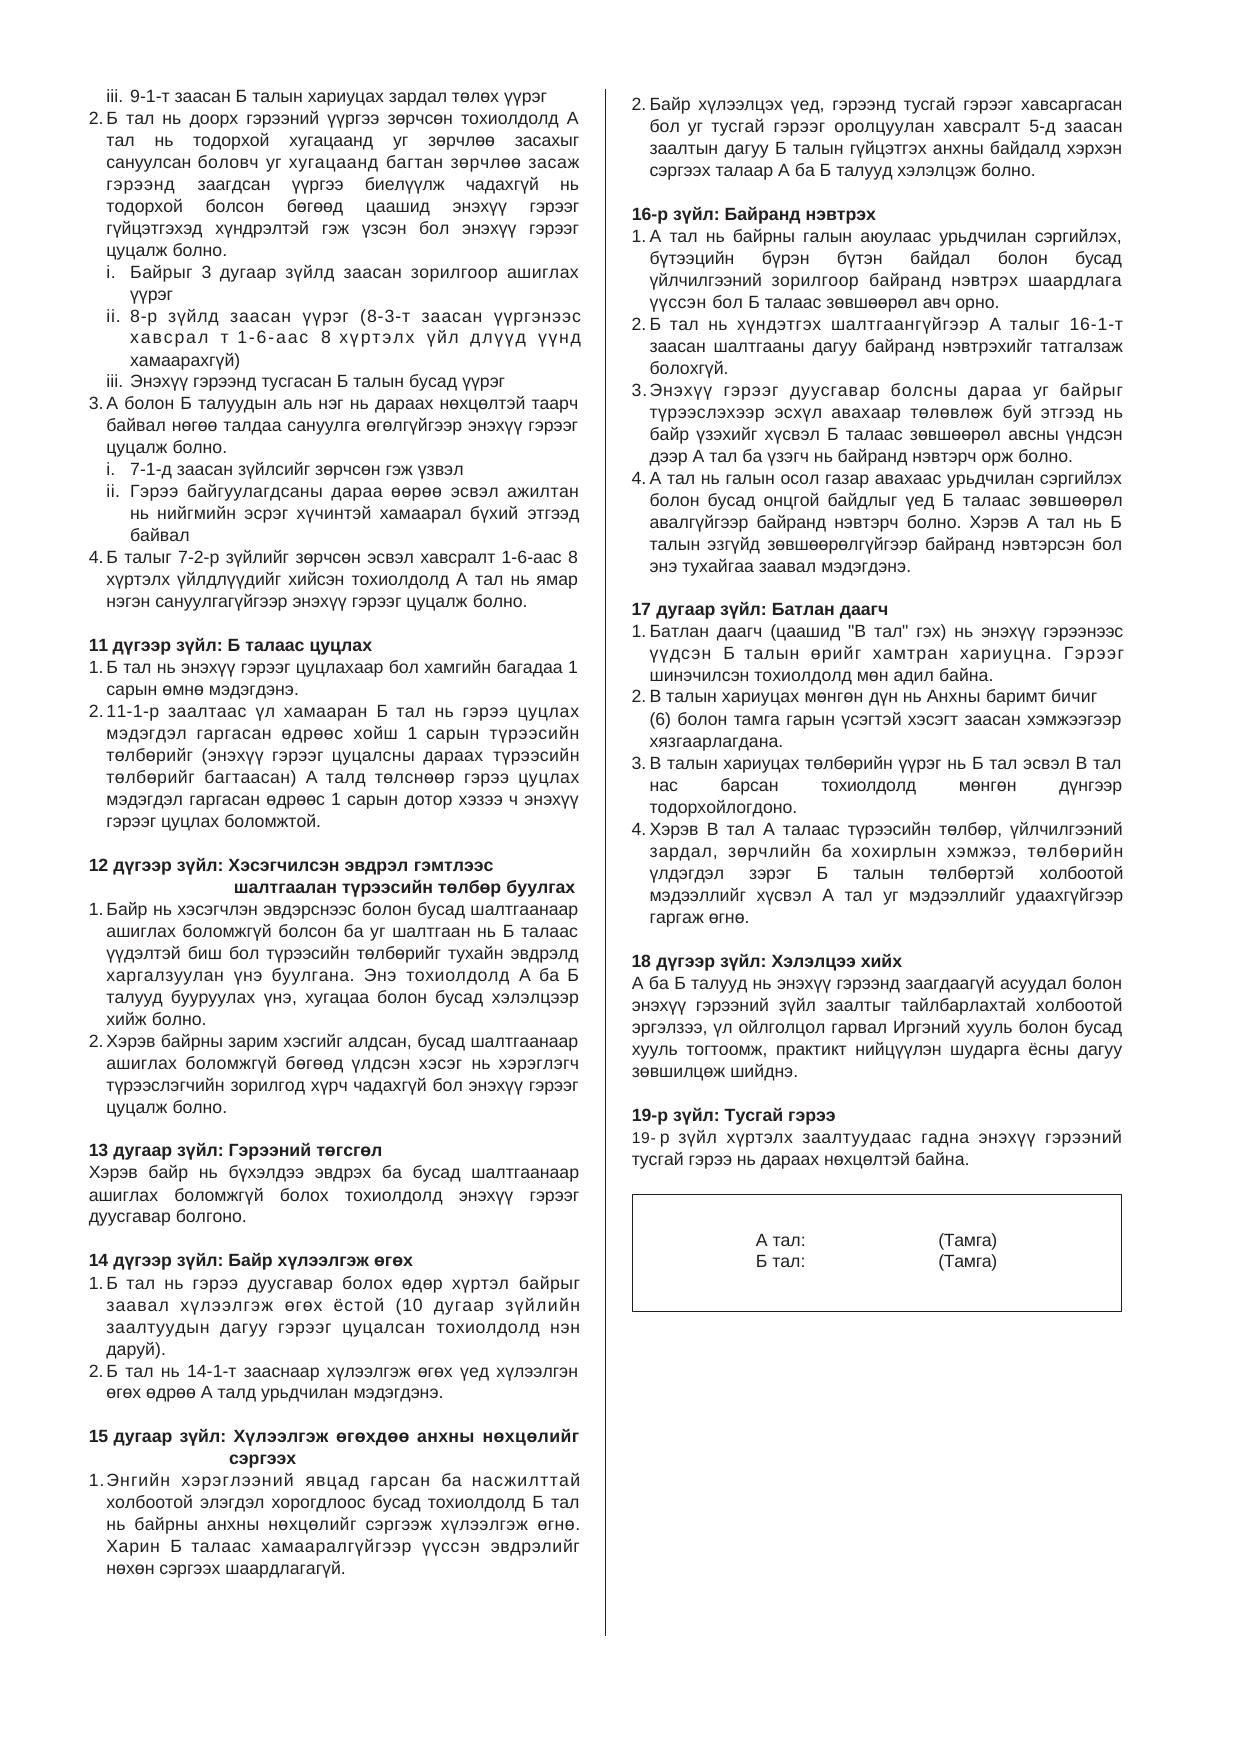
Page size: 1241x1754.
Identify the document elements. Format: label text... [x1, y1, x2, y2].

list Гэрээ байгуулагдсаны дараа өөрөө эсвэл ажилтан нь нийгмийн эсрэг хүчинтэй хамаарал бүхий этгээд байвал [106, 481, 579, 545]
list Б тал нь 14-1-т зааснаар хүлээлгэж өгөх үед хүлээлгэн өгөх өдрөө А талд урьдчилан мэдэгдэнэ. [88, 1360, 578, 1403]
text (6) болон тамга гарын үсэгтэй хэсэгт заасан хэмжээгээр хязгаарлагдана. [649, 709, 1122, 751]
list В талын хариуцах төлбөрийн үүрэг нь Б тал эсвэл В тал нас барсан тохиолдолд мөнгөн дүнгээр тодорхойлогдоно. [631, 753, 1122, 817]
subtitle дүгээр зүйл: Хэсэгчилсэн эвдрэл гэмтлээс [88, 854, 585, 875]
subtitle 19-р зүйл: Тусгай гэрээ [632, 1104, 1173, 1125]
text шалтгаалан түрээсийн төлбөр буулгах [233, 876, 585, 897]
list Б тал нь гэрээ дуусгавар болох өдөр хүртэл байрыг заавал хүлээлгэж өгөх ёстой (10 дугаар зүйлийн заалтуудын дагуу гэрээг цуцалсан тохиолдолд нэн даруй). [88, 1272, 580, 1359]
list Б тал нь хүндэтгэх шалтгаангүйгээр А талыг 16-1-т заасан шалтгааны дагуу байранд нэвтрэхийг татгалзаж болохгүй. [631, 313, 1123, 378]
list Байрыг 3 дугаар зүйлд заасан зорилгоор ашиглах үүрэг [106, 261, 579, 304]
subtitle дугаар зүйл: Батлан даагч [631, 599, 1173, 619]
list А тал нь галын осол газар авахаас урьдчилан сэргийлэх болон бусад онцгой байдлыг үед Б талаас зөвшөөрөл авалгүйгээр байранд нэвтэрч болно. Хэрэв А тал нь Б талын эзгүйд зөвшөөрөлгүйгээр байранд нэвтэрсэн бол энэ тухайгаа заавал мэдэгдэнэ. [631, 467, 1122, 576]
subtitle дүгээр зүйл: Хэлэлцээ хийх [631, 950, 1173, 971]
list 7-1-д заасан зүйлсийг зөрчсөн гэж үзвэл [106, 459, 585, 479]
list А тал нь байрны галын аюулаас урьдчилан сэргийлэх, бүтээцийн бүрэн бүтэн байдал болон бусад үйлчилгээний зорилгоор байранд нэвтрэх шаардлага үүссэн бол Б талаас зөвшөөрөл авч орно. [631, 226, 1122, 312]
subtitle 16-р зүйл: Байранд нэвтрэх [632, 203, 1173, 224]
list Хэрэв В тал А талаас түрээсийн төлбөр, үйлчилгээний зардал, зөрчлийн ба хохирлын хэмжээ, төлбөрийн үлдэгдэл зэрэг Б талын төлбөртэй холбоотой мэдээллийг хүсвэл А тал уг мэдээллийг удаахгүйгээр гаргаж өгнө. [631, 819, 1123, 927]
subtitle дугаар зүйл: Гэрээний төгсгөл [88, 1140, 585, 1161]
list А болон Б талуудын аль нэг нь дараах нөхцөлтэй таарч байвал нөгөө талдаа сануулга өгөлгүйгээр энэхүү гэрээг цуцалж болно. [88, 393, 579, 457]
subtitle дүгээр зүйл: Б талаас цуцлах [88, 634, 585, 655]
list Б тал нь энэхүү гэрээг цуцлахаар бол хамгийн багадаа 1 сарын өмнө мэдэгдэнэ. [88, 657, 579, 699]
list В талын хариуцах мөнгөн дүн нь Анхны баримт бичиг [631, 687, 1173, 707]
subtitle дугаар зүйл: Хүлээлгэж өгөхдөө анхны нөхцөлийг сэргээх [88, 1426, 579, 1468]
list 11-1-р заалтаас үл хамааран Б тал нь гэрээ цуцлах мэдэгдэл гаргасан өдрөөс хойш 1 сарын түрээсийн төлбөрийг (энэхүү гэрээг цуцалсны дараах түрээсийн төлбөрийг багтаасан) А талд төлснөөр гэрээ цуцлах мэдэгдэл гаргасан өдрөөс 1 сарын дотор хэзээ ч энэхүү гэрээг цуцлах боломжтой. [88, 701, 579, 831]
list Энгийн хэрэглээний явцад гарсан ба насжилттай холбоотой элэгдэл хорогдлоос бусад тохиолдолд Б тал нь байрны анхны нөхцөлийг сэргээж хүлээлгэж өгнө. Харин Б талаас хамааралгүйгээр үүссэн эвдрэлийг нөхөн сэргээх шаардлагагүй. [88, 1470, 580, 1578]
list Б тал нь доорх гэрээний үүргээ зөрчсөн тохиолдолд А тал нь тодорхой хугацаанд уг зөрчлөө засахыг сануулсан боловч уг хугацаанд багтан зөрчлөө засаж гэрээнд заагдсан үүргээ биелүүлж чадахгүй нь тодорхой болсон бөгөөд цаашид энэхүү гэрээг гүйцэтгэхэд хүндрэлтэй гэж үзсэн бол энэхүү гэрээг цуцалж болно. [88, 107, 579, 260]
text Хэрэв байр нь бүхэлдээ эвдрэх ба бусад шалтгаанаар ашиглах боломжгүй болох тохиолдолд энэхүү гэрээг дуусгавар болгоно. [88, 1162, 580, 1227]
list Байр хүлээлцэх үед, гэрээнд тусгай гэрээг хавсаргасан бол уг тусгай гэрээг оролцуулан хавсралт 5-д заасан заалтын дагуу Б талын гүйцэтгэх анхны байдалд хэрхэн сэргээх талаар А ба Б талууд хэлэлцэж болно. [631, 93, 1123, 180]
list Байр нь хэсэгчлэн эвдэрснээс болон бусад шалтгаанаар ашиглах боломжгүй болсон ба уг шалтгаан нь Б талаас үүдэлтэй биш бол түрээсийн төлбөрийг тухайн эвдрэлд харгалзуулан үнэ буулгана. Энэ тохиолдолд А ба Б талууд бууруулах үнэ, хугацаа болон бусад хэлэлцээр хийж болно. [88, 899, 579, 1029]
list Энэхүү гэрээг дуусгавар болсны дараа уг байрыг түрээслэхээр эсхүл авахаар төлөвлөж буй этгээд нь байр үзэхийг хүсвэл Б талаас зөвшөөрөл авсны үндсэн дээр А тал ба үзэгч нь байранд нэвтэрч орж болно. [631, 379, 1123, 466]
list Хэрэв байрны зарим хэсгийг алдсан, бусад шалтгаанаар ашиглах боломжгүй бөгөөд үлдсэн хэсэг нь хэрэглэгч түрээслэгчийн зорилгод хүрч чадахгүй бол энэхүү гэрээг цуцалж болно. [88, 1031, 579, 1117]
list Энэхүү гэрээнд тусгасан Б талын бусад үүрэг [106, 371, 585, 391]
list р зүйл хүртэлх заалтуудаас гадна энэхүү гэрээний тусгай гэрээ нь дараах нөхцөлтэй байна. [632, 1127, 1122, 1169]
list 9-1-т заасан Б талын хариуцах зардал төлөх үүрэг [106, 85, 585, 106]
list Б талыг 7-2-р зүйлийг зөрчсөн эсвэл хавсралт 1-6-аас 8 хүртэлх үйлдлүүдийг хийсэн тохиолдолд А тал нь ямар нэгэн сануулгагүйгээр энэхүү гэрээг цуцалж болно. [88, 547, 579, 611]
text А ба Б талууд нь энэхүү гэрээнд заагдаагүй асуудал болон энэхүү гэрээний зүйл заалтыг тайлбарлахтай холбоотой эргэлзээ, үл ойлголцол гарвал Иргэний хууль болон бусад хууль тогтоомж, практикт нийцүүлэн шударга ёсны дагуу зөвшилцөж шийднэ. [632, 972, 1123, 1081]
subtitle дүгээр зүйл: Байр хүлээлгэж өгөх [88, 1250, 585, 1271]
list Батлан даагч (цаашид "В тал" гэх) нь энэхүү гэрээнээс үүдсэн Б талын өрийг хамтран хариуцна. Гэрээг шинэчилсэн тохиолдолд мөн адил байна. [631, 621, 1124, 685]
list 8-р зүйлд заасан үүрэг (8-3-т заасан үүргэнээс хавсрал т 1-6-аас 8 хүртэлх үйл длүүд үүнд хамаарахгүй) [106, 305, 581, 370]
